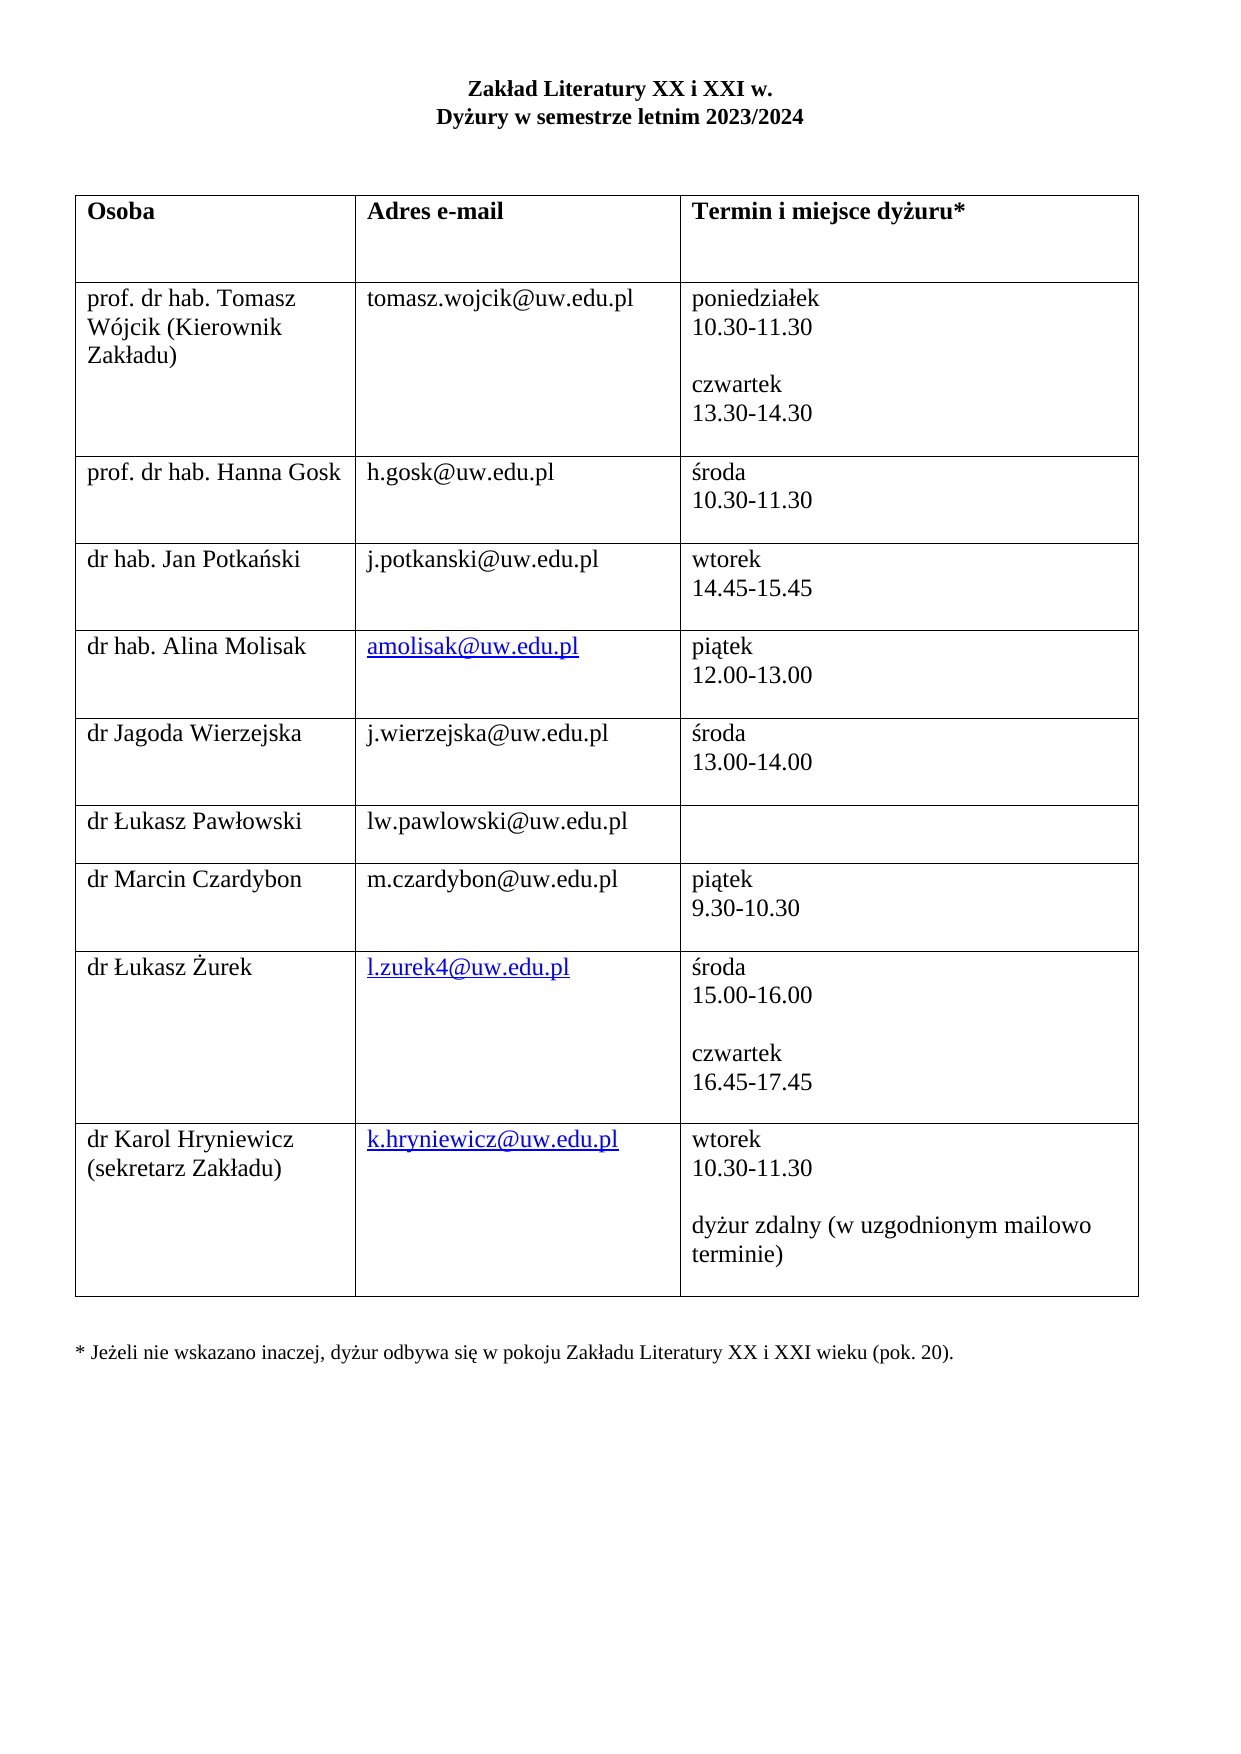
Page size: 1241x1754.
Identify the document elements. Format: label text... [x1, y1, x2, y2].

table_cell [681, 806, 1138, 863]
table_cell j.potkanski@uw.edu.pl [356, 544, 680, 630]
table_cell środa 15.00-16.00 czwartek 16.45-17.45 [681, 952, 1138, 1123]
table_cell j.wierzejska@uw.edu.pl [356, 719, 680, 805]
table_cell dr Marcin Czardybon [76, 864, 355, 951]
table_header Adres e-mail [356, 196, 680, 282]
table_header Osoba [76, 196, 355, 282]
table_cell dr Jagoda Wierzejska [76, 719, 355, 805]
text Zakład Literatury XX i XXI w. Dyżury w semestrze letnim 2023/2024 [75, 75, 1165, 130]
table_cell piątek 12.00-13.00 [681, 631, 1138, 717]
table_cell k.hryniewicz@uw.edu.pl [356, 1124, 680, 1296]
table_cell m.czardybon@uw.edu.pl [356, 864, 680, 951]
table_cell l.zurek4@uw.edu.pl [356, 952, 680, 1123]
table_cell dr Karol Hryniewicz (sekretarz Zakładu) [76, 1124, 355, 1296]
table_cell poniedziałek 10.30-11.30 czwartek 13.30-14.30 [681, 283, 1138, 456]
table_cell dr hab. Alina Molisak [76, 631, 355, 717]
table_cell dr Łukasz Żurek [76, 952, 355, 1123]
table_header Termin i miejsce dyżuru* [681, 196, 1138, 282]
table_cell amolisak@uw.edu.pl [356, 631, 680, 717]
table_cell środa 13.00-14.00 [681, 719, 1138, 805]
table_cell wtorek 10.30-11.30 dyżur zdalny (w uzgodnionym mailowo terminie) [681, 1124, 1138, 1296]
table_cell środa 10.30-11.30 [681, 457, 1138, 543]
table_cell lw.pawlowski@uw.edu.pl [356, 806, 680, 863]
table_cell h.gosk@uw.edu.pl [356, 457, 680, 543]
table_cell prof. dr hab. Tomasz Wójcik (Kierownik Zakładu) [76, 283, 355, 456]
table_cell piątek 9.30-10.30 [681, 864, 1138, 951]
table_cell dr Łukasz Pawłowski [76, 806, 355, 863]
table_cell wtorek 14.45-15.45 [681, 544, 1138, 630]
text * Jeżeli nie wskazano inaczej, dyżur odbywa się w pokoju Zakładu Literatury XX i XXI wieku (pok. 20). [75, 1340, 1165, 1364]
table_cell tomasz.wojcik@uw.edu.pl [356, 283, 680, 456]
table_cell prof. dr hab. Hanna Gosk [76, 457, 355, 543]
table_cell dr hab. Jan Potkański [76, 544, 355, 630]
